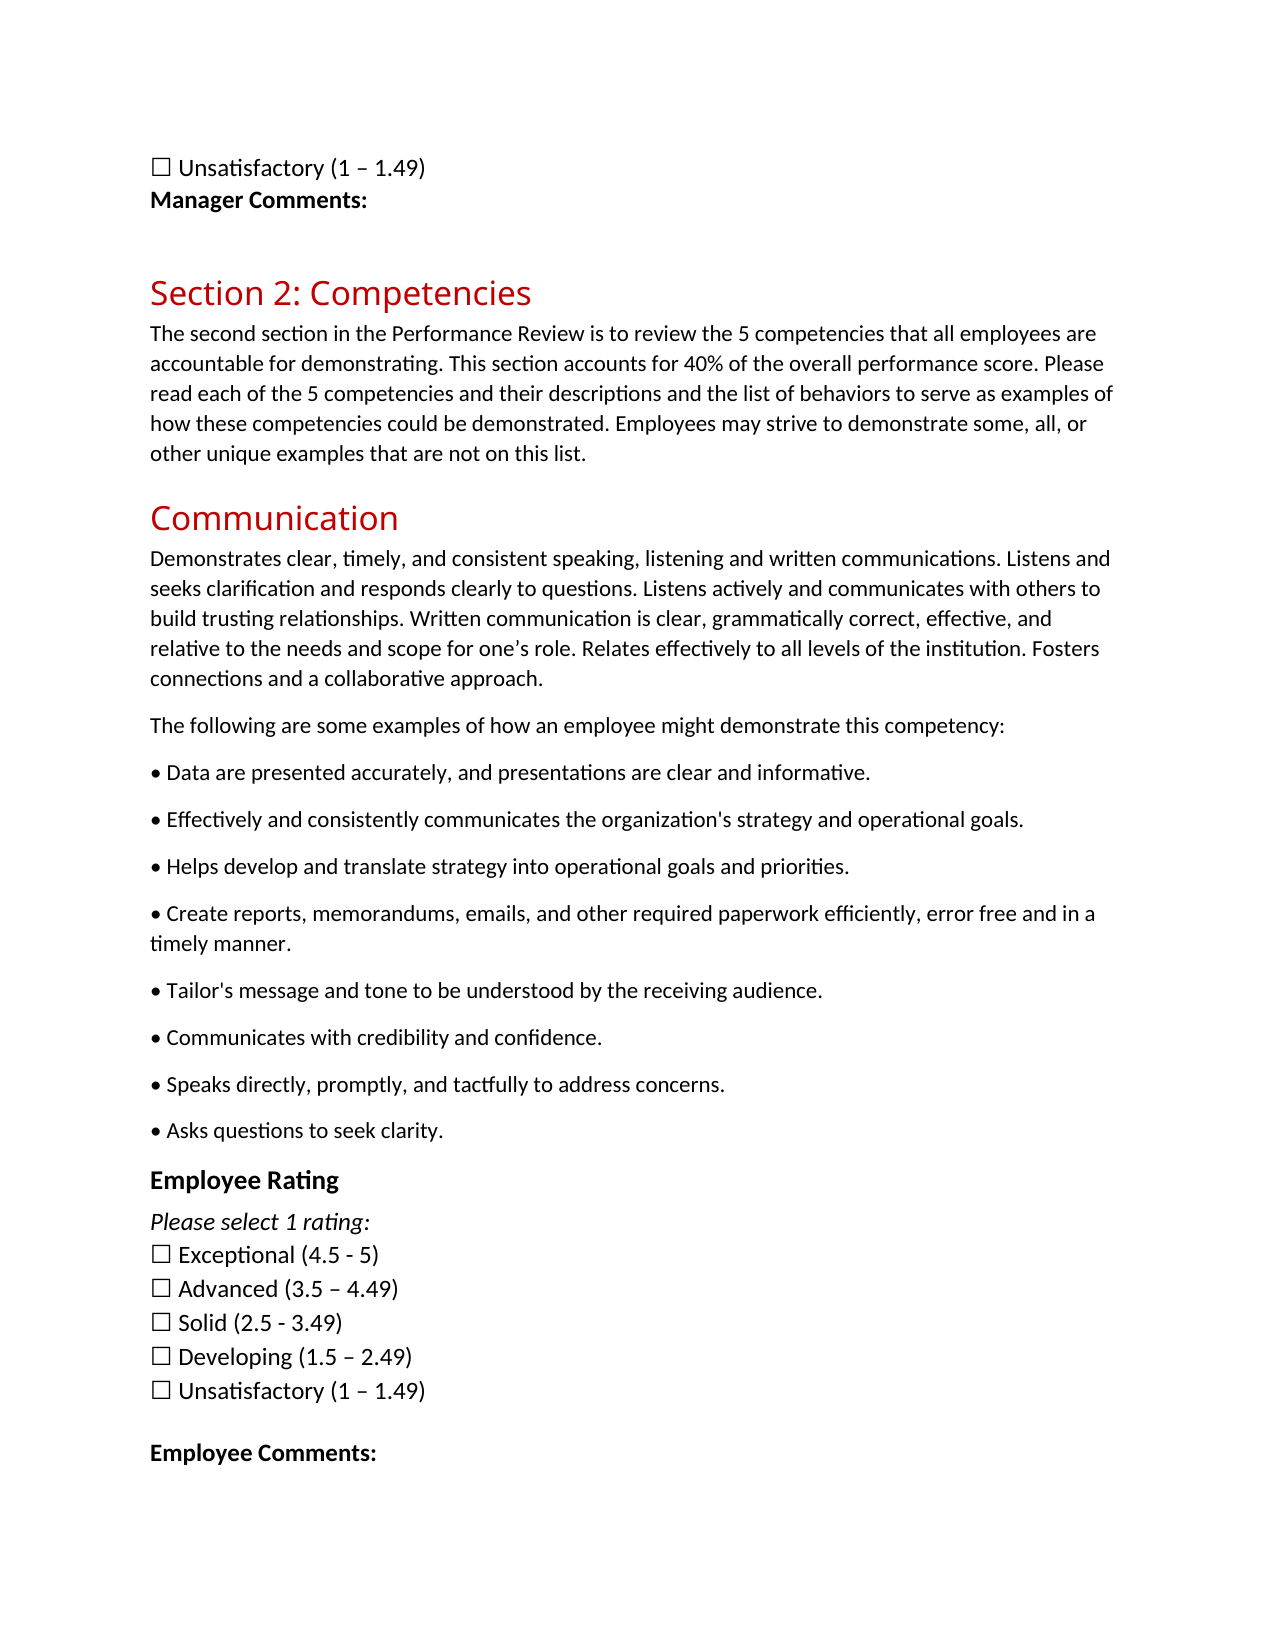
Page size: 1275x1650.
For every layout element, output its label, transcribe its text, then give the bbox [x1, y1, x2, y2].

text Demonstrates clear, timely, and consistent speaking, listening and written communications. Listens and seeks clarification and responds clearly to questions. Listens actively and communicates with others to build trusting relationships. Written communication is clear, grammatically correct, effective, and relative to the needs and scope for one’s role. Relates effectively to all levels of the institution. Fosters connections and a collaborative approach. [150, 544, 1125, 693]
text • Helps develop and translate strategy into operational goals and priorities. [150, 852, 1125, 880]
text The second section in the Performance Review is to review the 5 competencies that all employees are accountable for demonstrating. This section accounts for 40% of the overall performance score. Please read each of the 5 competencies and their descriptions and the list of behaviors to serve as examples of how these competencies could be demonstrated. Employees may strive to demonstrate some, all, or other unique examples that are not on this list. [150, 319, 1125, 468]
text The following are some examples of how an employee might demonstrate this competency: [150, 711, 1125, 739]
text • Tailor's message and tone to be understood by the receiving audience. [150, 976, 1125, 1004]
text Developing (1.5 – 2.49) [150, 1339, 1116, 1373]
text Exceptional (4.5 - 5) [150, 1236, 1116, 1271]
text Please select 1 rating: [150, 1206, 1116, 1236]
text Unsatisfactory (1 – 1.49) [150, 1373, 1116, 1407]
text Employee Comments: [150, 1437, 1116, 1468]
text Advanced (3.5 – 4.49) [150, 1271, 1116, 1304]
text • Asks questions to seek clarity. [150, 1117, 1125, 1145]
text Solid (2.5 - 3.49) [150, 1304, 1116, 1339]
text Employee Rating [150, 1163, 1116, 1197]
text • Communicates with credibility and confidence. [150, 1023, 1125, 1051]
text • Effectively and consistently communicates the organization's strategy and operational goals. [150, 805, 1125, 833]
text • Data are presented accurately, and presentations are clear and informative. [150, 758, 1125, 786]
text Unsatisfactory (1 – 1.49) [150, 150, 1116, 184]
text • Create reports, memorandums, emails, and other required paperwork efficiently, error free and in a timely manner. [150, 899, 1125, 957]
text • Speaks directly, promptly, and tactfully to address concerns. [150, 1070, 1125, 1098]
text Manager Comments: [150, 184, 1116, 214]
subtitle Section 2: Competencies [150, 270, 1125, 315]
subtitle Communication [150, 495, 1125, 540]
